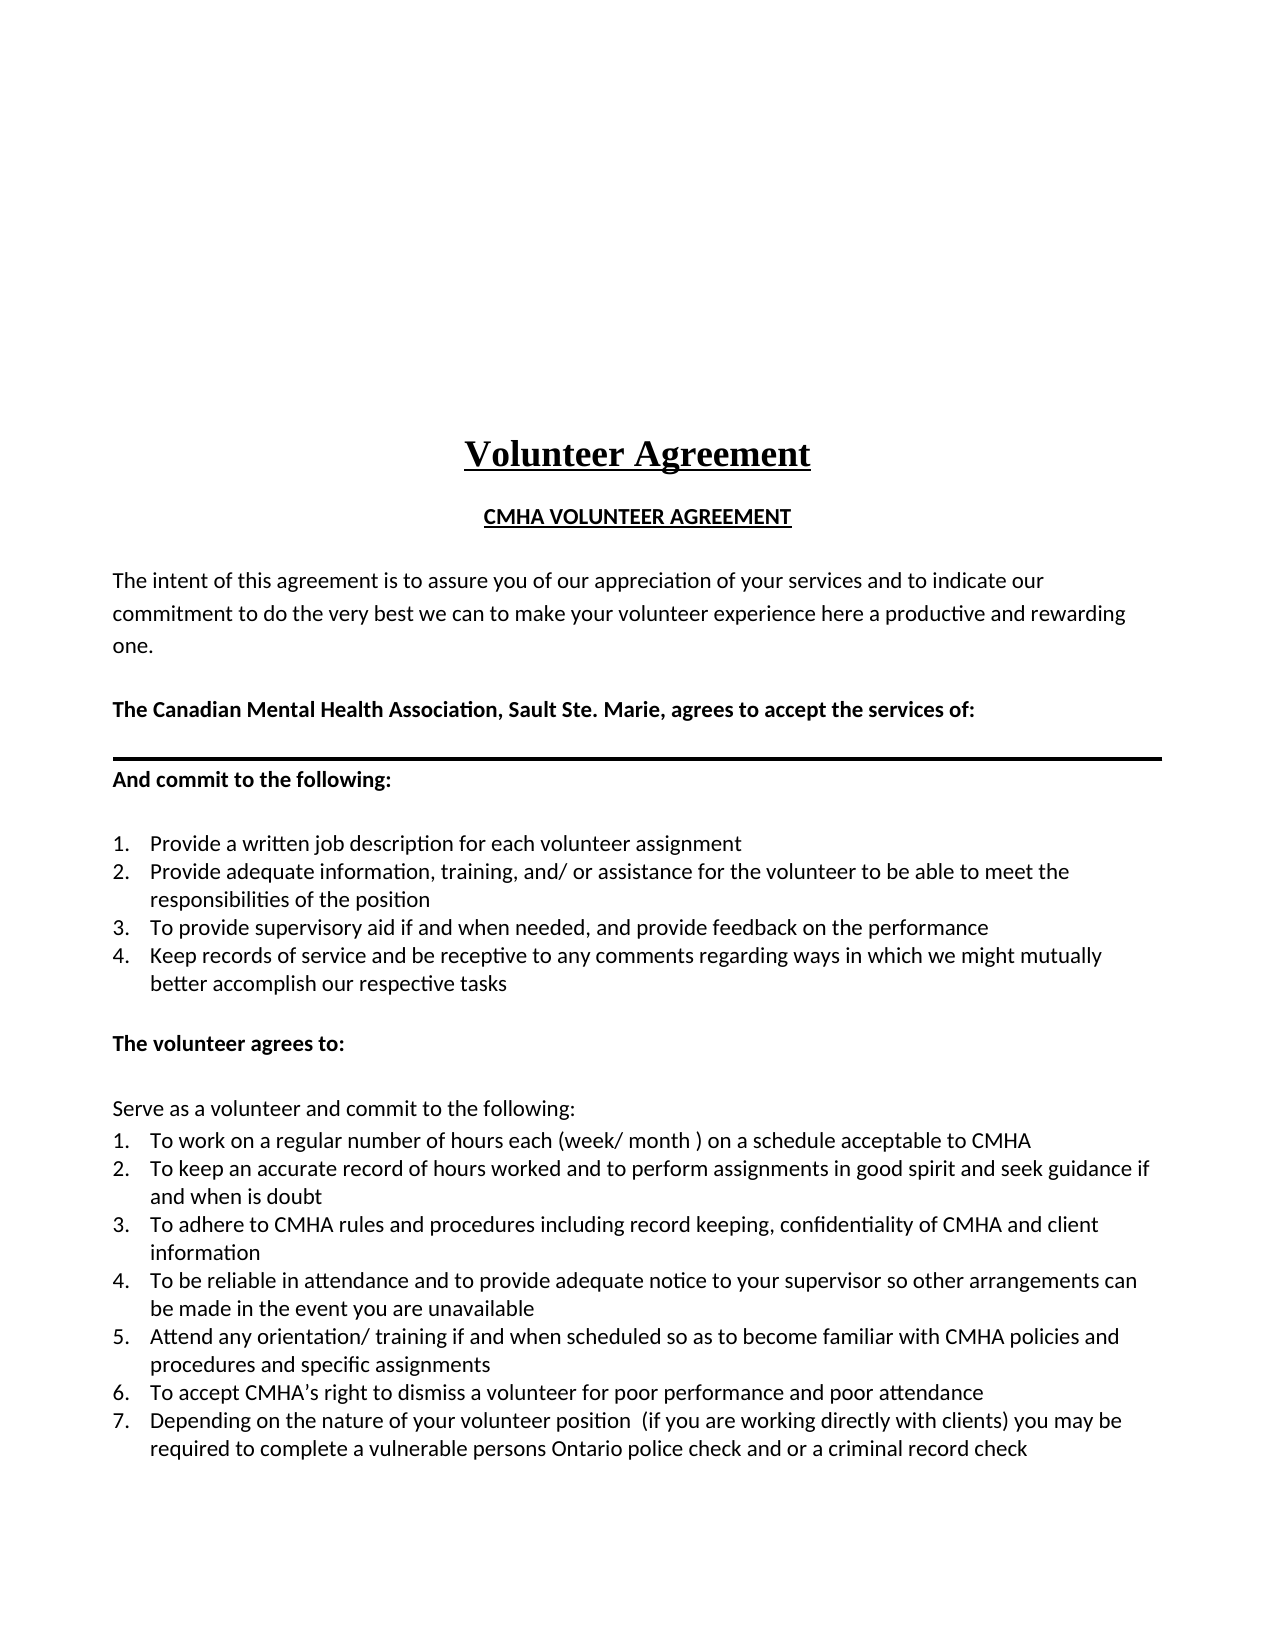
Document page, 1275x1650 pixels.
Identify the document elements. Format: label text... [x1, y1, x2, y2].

list To adhere to CMHA rules and procedures including record keeping, confidentiality of CMHA and client information [112, 1210, 1162, 1266]
list Depending on the nature of your volunteer position (if you are working directly with clients) you may be required to complete a vulnerable persons Ontario police check and or a criminal record check [112, 1406, 1162, 1462]
list To keep an accurate record of hours worked and to perform assignments in good spirit and seek guidance if and when is doubt [112, 1154, 1162, 1210]
list Provide adequate information, training, and/ or assistance for the volunteer to be able to meet the responsibilities of the position [112, 857, 1162, 913]
text Serve as a volunteer and commit to the following: [112, 1094, 1162, 1122]
list To work on a regular number of hours each (week/ month ) on a schedule acceptable to CMHA [112, 1126, 1162, 1154]
list To be reliable in attendance and to provide adequate notice to your supervisor so other arrangements can be made in the event you are unavailable [112, 1266, 1162, 1322]
text The Canadian Mental Health Association, Sault Ste. Marie, agrees to accept the services of: [112, 695, 1162, 723]
list To provide supervisory aid if and when needed, and provide feedback on the performance [112, 913, 1162, 941]
text The intent of this agreement is to assure you of our appreciation of your services and to indicate our commitment to do the very best we can to make your volunteer experience here a productive and rewarding one. [112, 566, 1162, 659]
list Attend any orientation/ training if and when scheduled so as to become familiar with CMHA policies and procedures and specific assignments [112, 1322, 1162, 1378]
text And commit to the following: [112, 765, 1162, 793]
text CMHA VOLUNTEER AGREEMENT [112, 502, 1162, 530]
text The volunteer agrees to: [112, 1029, 1162, 1057]
list To accept CMHA’s right to dismiss a volunteer for poor performance and poor attendance [112, 1378, 1162, 1406]
list Provide a written job description for each volunteer assignment [112, 829, 1162, 857]
list Keep records of service and be receptive to any comments regarding ways in which we might mutually better accomplish our respective tasks [112, 941, 1162, 997]
text Volunteer Agreement [112, 432, 1162, 475]
